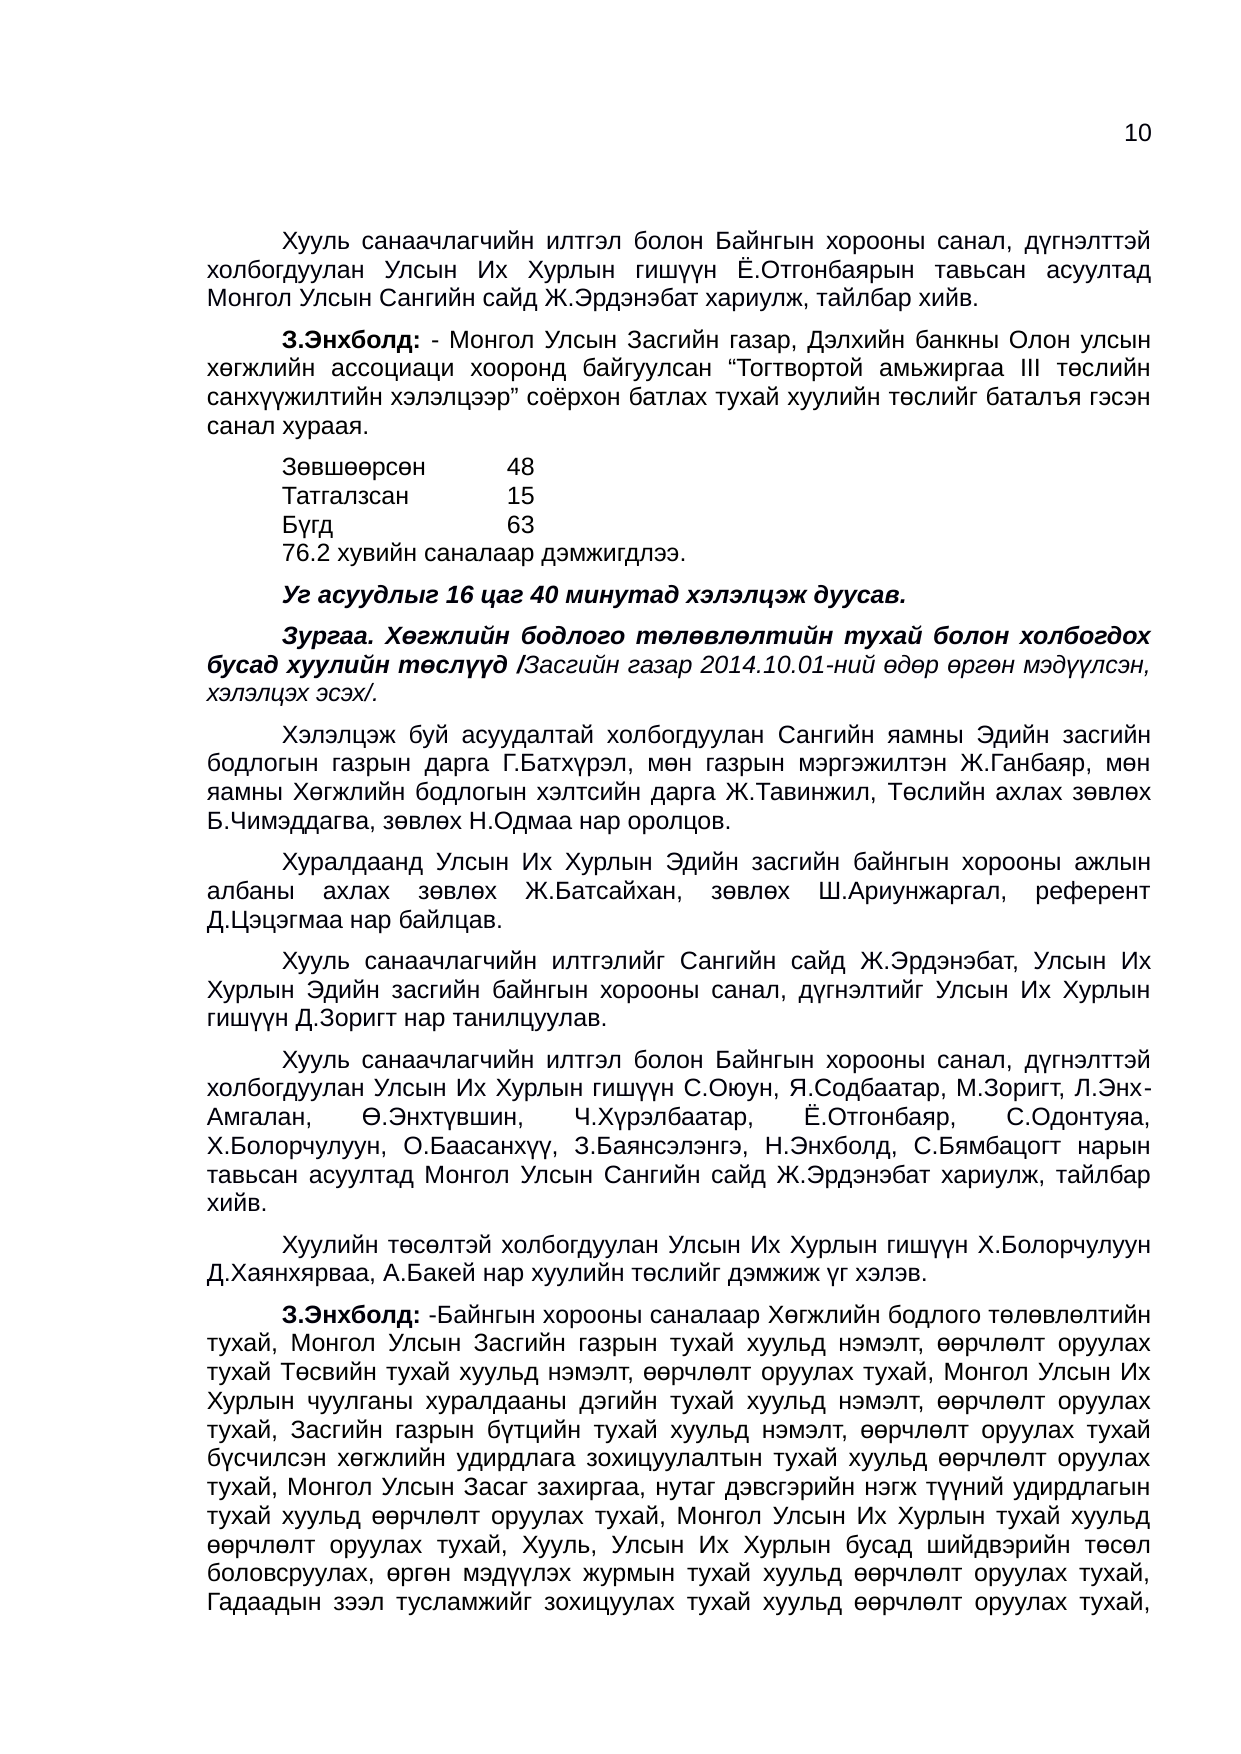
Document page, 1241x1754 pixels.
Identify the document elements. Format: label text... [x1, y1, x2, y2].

text Хуралдаанд Улсын Их Хурлын Эдийн засгийн байнгын хорооны ажлын албаны ахлах зөвлөх Ж.Батсайхан, зөвлөх Ш.Ариунжаргал, референт Д.Цэцэгмаа нар байлцав. [207, 847, 1152, 933]
text 76.2 хувийн саналаар дэмжигдлээ. [207, 538, 1152, 567]
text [207, 1299, 1152, 1616]
text Хууль санаачлагчийн илтгэлийг Сангийн сайд Ж.Эрдэнэбат, Улсын Их Хурлын Эдийн засгийн байнгын хорооны санал, дүгнэлтийг Улсын Их Хурлын гишүүн Д.Зоригт нар танилцуулав. [207, 946, 1152, 1032]
text Татгалзсан 15 [207, 481, 1152, 509]
text Хуулийн төсөлтэй холбогдуулан Улсын Их Хурлын гишүүн Х.Болорчулуун Д.Хаянхярваа, А.Бакей нар хуулийн төслийг дэмжиж үг хэлэв. [207, 1229, 1152, 1287]
text Зөвшөөрсөн 48 [207, 452, 1152, 481]
text Зургаа. Хөгжлийн бодлого төлөвлөлтийн тухай болон холбогдох бусад хуулийн төслүүд /Засгийн газар 2014.10.01-ний өдөр өргөн мэдүүлсэн, хэлэлцэх эсэх/. [207, 621, 1152, 707]
text Уг асуудлыг 16 цаг 40 минутад хэлэлцэж дуусав. [207, 579, 1152, 608]
text Хэлэлцэж буй асуудалтай холбогдуулан Сангийн яамны Эдийн засгийн бодлогын газрын дарга Г.Батхүрэл, мөн газрын мэргэжилтэн Ж.Ганбаяр, мөн яамны Хөгжлийн бодлогын хэлтсийн дарга Ж.Тавинжил, Төслийн ахлах зөвлөх Б.Чимэддагва, зөвлөх Н.Одмаа нар оролцов. [207, 719, 1152, 834]
text З.Энхболд: - Монгол Улсын Засгийн газар, Дэлхийн банкны Олон улсын хөгжлийн ассоциаци хооронд байгуулсан “Тогтвортой амьжиргаа III төслийн санхүүжилтийн хэлэлцээр” соёрхон батлах тухай хуулийн төслийг баталъя гэсэн санал хураая. [207, 324, 1152, 439]
text Хууль санаачлагчийн илтгэл болон Байнгын хорооны санал, дүгнэлттэй холбогдуулан Улсын Их Хурлын гишүүн С.Оюун, Я.Содбаатар, М.Зоригт, Л.Энх-Амгалан, Ө.Энхтүвшин, Ч.Хүрэлбаатар, Ё.Отгонбаяр, С.Одонтуяа, Х.Болорчулуун, О.Баасанхүү, З.Баянсэлэнгэ, Н.Энхболд, С.Бямбацогт нарын тавьсан асуултад Монгол Улсын Сангийн сайд Ж.Эрдэнэбат хариулж, тайлбар хийв. [207, 1044, 1152, 1217]
text Хууль санаачлагчийн илтгэл болон Байнгын хорооны санал, дүгнэлттэй холбогдуулан Улсын Их Хурлын гишүүн Ё.Отгонбаярын тавьсан асуултад Монгол Улсын Сангийн сайд Ж.Эрдэнэбат хариулж, тайлбар хийв. [207, 226, 1152, 312]
text Бүгд 63 [207, 509, 1152, 538]
